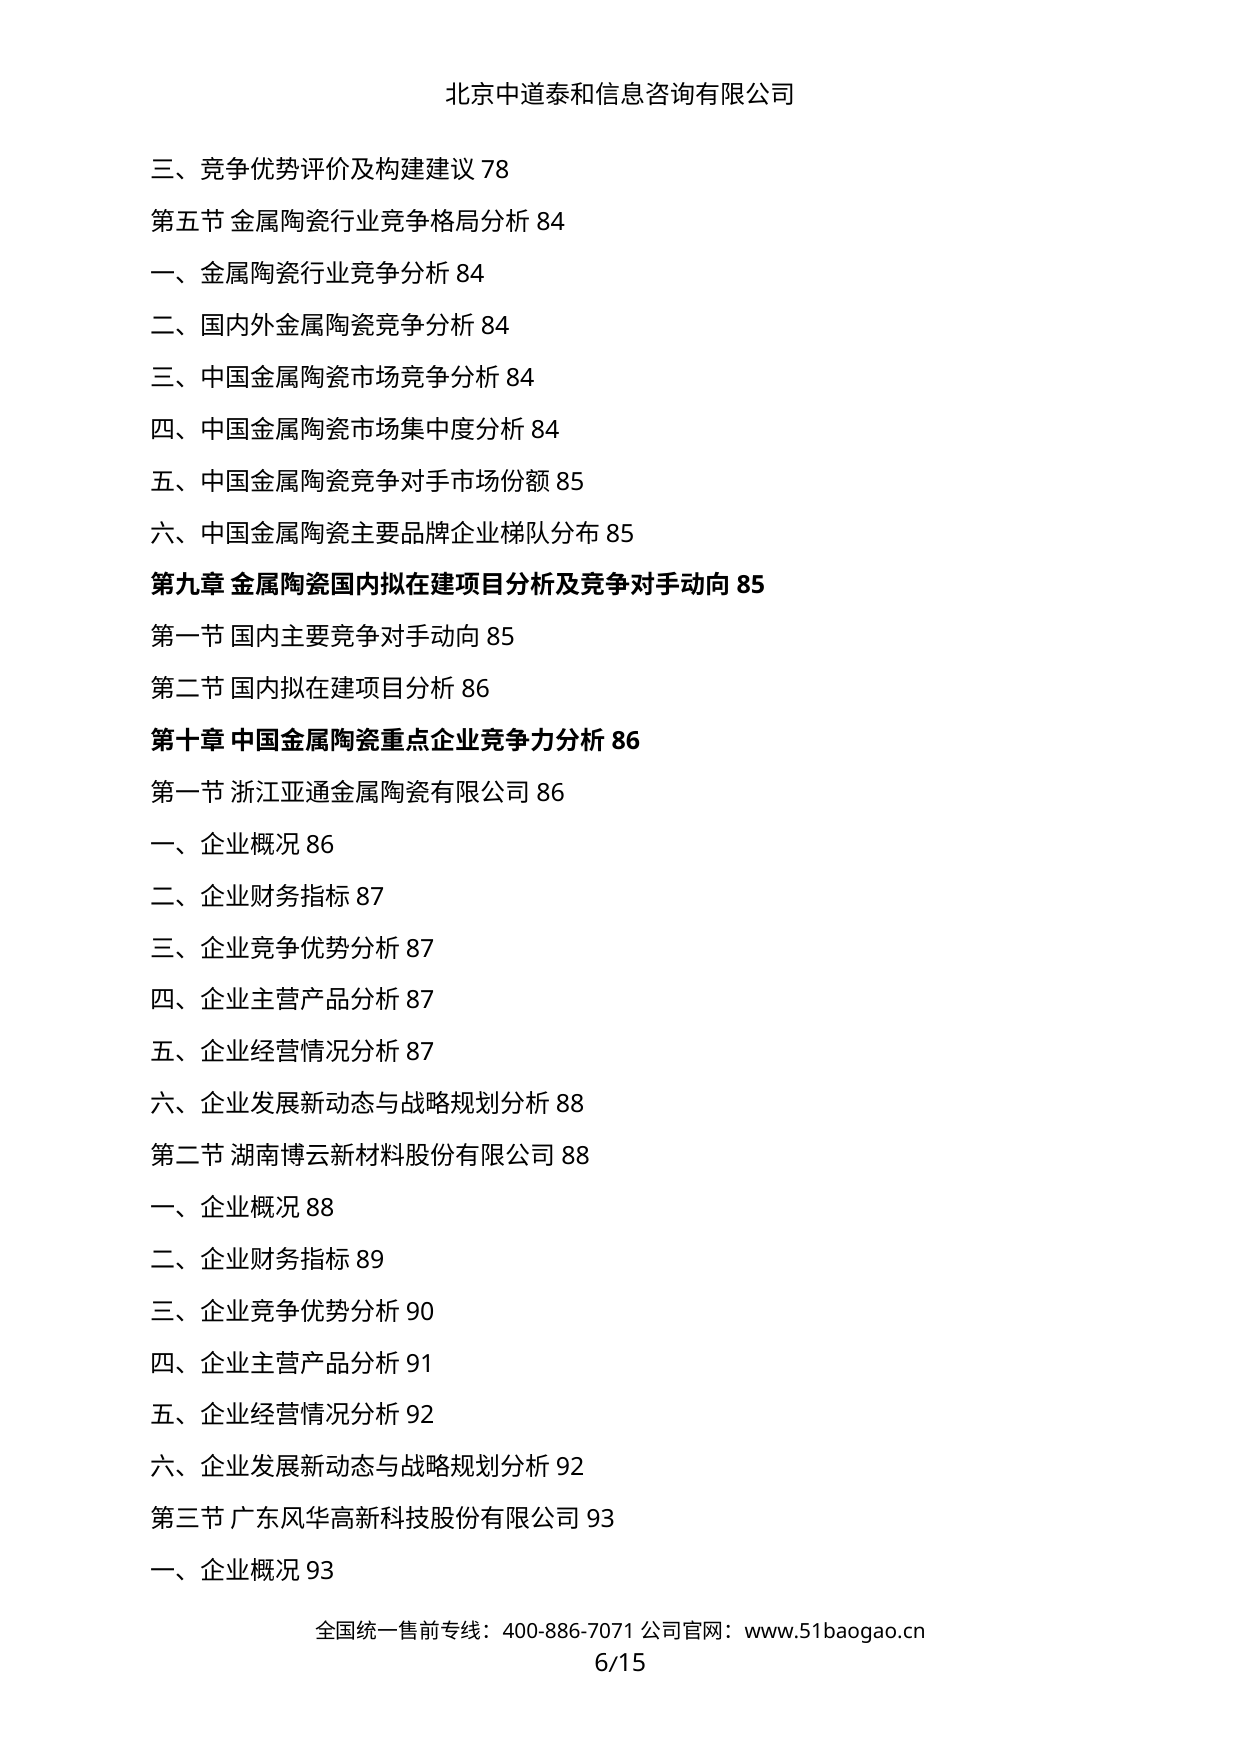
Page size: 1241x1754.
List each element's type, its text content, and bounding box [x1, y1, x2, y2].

text 二、国内外金属陶瓷竞争分析 84 [150, 306, 1090, 342]
text 第十章 中国金属陶瓷重点企业竞争力分析 86 [150, 721, 1090, 757]
text 三、企业竞争优势分析 90 [150, 1291, 1090, 1327]
text 二、企业财务指标 87 [150, 876, 1090, 912]
text 第五节 金属陶瓷行业竞争格局分析 84 [150, 202, 1090, 238]
text 三、中国金属陶瓷市场竞争分析 84 [150, 357, 1090, 394]
text 六、中国金属陶瓷主要品牌企业梯队分布 85 [150, 513, 1090, 549]
text 第一节 国内主要竞争对手动向 85 [150, 617, 1090, 653]
text 二、企业财务指标 89 [150, 1239, 1090, 1276]
text 第一节 浙江亚通金属陶瓷有限公司 86 [150, 772, 1090, 809]
text 一、企业概况 93 [150, 1551, 1090, 1587]
text 三、竞争优势评价及构建建议 78 [150, 150, 1090, 186]
text 六、企业发展新动态与战略规划分析 88 [150, 1084, 1090, 1120]
text 四、企业主营产品分析 91 [150, 1343, 1090, 1379]
text 四、企业主营产品分析 87 [150, 980, 1090, 1016]
text 第二节 湖南博云新材料股份有限公司 88 [150, 1136, 1090, 1172]
text 一、企业概况 88 [150, 1187, 1090, 1224]
text 五、企业经营情况分析 87 [150, 1032, 1090, 1068]
text 一、企业概况 86 [150, 824, 1090, 861]
text 一、金属陶瓷行业竞争分析 84 [150, 254, 1090, 290]
text 第九章 金属陶瓷国内拟在建项目分析及竞争对手动向 85 [150, 565, 1090, 601]
text 六、企业发展新动态与战略规划分析 92 [150, 1447, 1090, 1483]
text 五、中国金属陶瓷竞争对手市场份额 85 [150, 461, 1090, 497]
text 三、企业竞争优势分析 87 [150, 928, 1090, 964]
text 第二节 国内拟在建项目分析 86 [150, 669, 1090, 705]
text 四、中国金属陶瓷市场集中度分析 84 [150, 409, 1090, 446]
text 第三节 广东风华高新科技股份有限公司 93 [150, 1499, 1090, 1535]
text 五、企业经营情况分析 92 [150, 1395, 1090, 1431]
